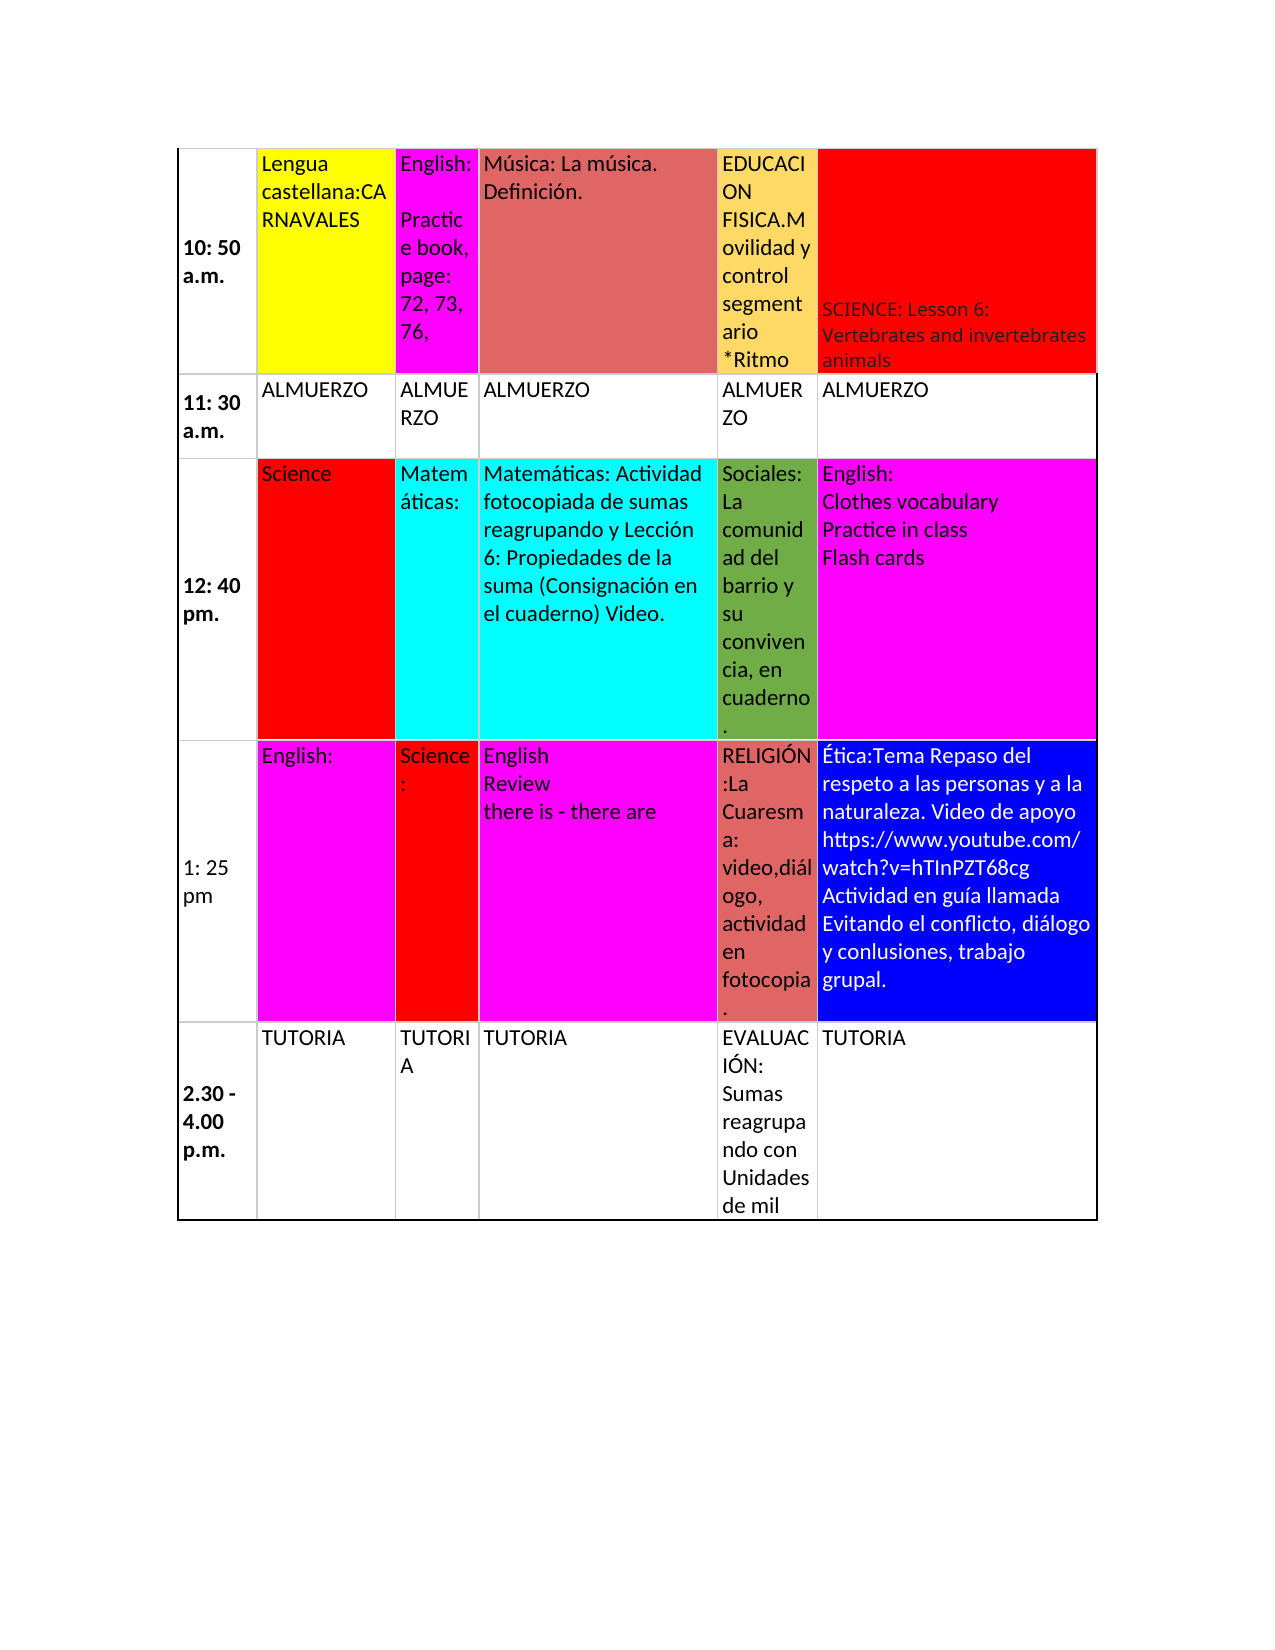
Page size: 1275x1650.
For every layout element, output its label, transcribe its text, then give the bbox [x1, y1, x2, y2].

table_cell Science [258, 459, 395, 739]
table_cell 12: 40 pm. [179, 459, 256, 739]
table_cell Lengua castellana:CARNAVALES [258, 149, 395, 373]
table_cell 2.30 - 4.00 p.m. [179, 1023, 256, 1219]
table_cell ALMUERZO [718, 375, 817, 458]
table_cell ALMUERZO [818, 375, 1096, 458]
table_cell RELIGIÓN:La Cuaresma: video,diálogo, actividad en fotocopia. [718, 741, 817, 1021]
table_cell EVALUACIÓN: Sumas reagrupando con Unidades de mil [718, 1023, 817, 1219]
table_cell TUTORIA [480, 1023, 717, 1219]
table_cell TUTORIA [258, 1023, 395, 1219]
table_cell Matemáticas: Actividad fotocopiada de sumas reagrupando y Lección 6: Propiedades de la suma (Consignación en el cuaderno) Video. [480, 459, 717, 739]
table_cell Matemáticas: [396, 459, 478, 739]
table_cell 1: 25 pm [179, 741, 256, 1021]
table_cell English: Clothes vocabulary Practice in class Flash cards [818, 459, 1096, 739]
table_cell Música: La música. Definición. [480, 149, 717, 373]
table_cell ALMUERZO [480, 375, 717, 458]
table_cell 11: 30 a.m. [179, 375, 256, 458]
table_cell SCIENCE: Lesson 6: Vertebrates and invertebrates animals [818, 149, 1096, 373]
table_cell 10: 50 a.m. [179, 149, 256, 373]
table_cell English: [258, 741, 395, 1021]
table_cell Sociales: La comunidad del barrio y su convivencia, en cuaderno. [718, 459, 817, 739]
table_cell English: Practice book, page: 72, 73, 76, [396, 149, 478, 373]
table_cell Ética:Tema Repaso del respeto a las personas y a la naturaleza. Video de apoyo https://www.youtube.com/watch?v=hTInPZT68cg Actividad en guía llamada Evitando el conflicto, diálogo y conlusiones, trabajo grupal. [818, 741, 1096, 1021]
table_cell TUTORIA [818, 1023, 1096, 1219]
table_cell Science: [396, 741, 478, 1021]
table_cell English Review there is - there are [480, 741, 717, 1021]
table_cell ALMUERZO [396, 375, 478, 458]
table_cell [718, 149, 817, 373]
table_cell ALMUERZO [258, 375, 395, 458]
table_cell TUTORIA [396, 1023, 478, 1219]
